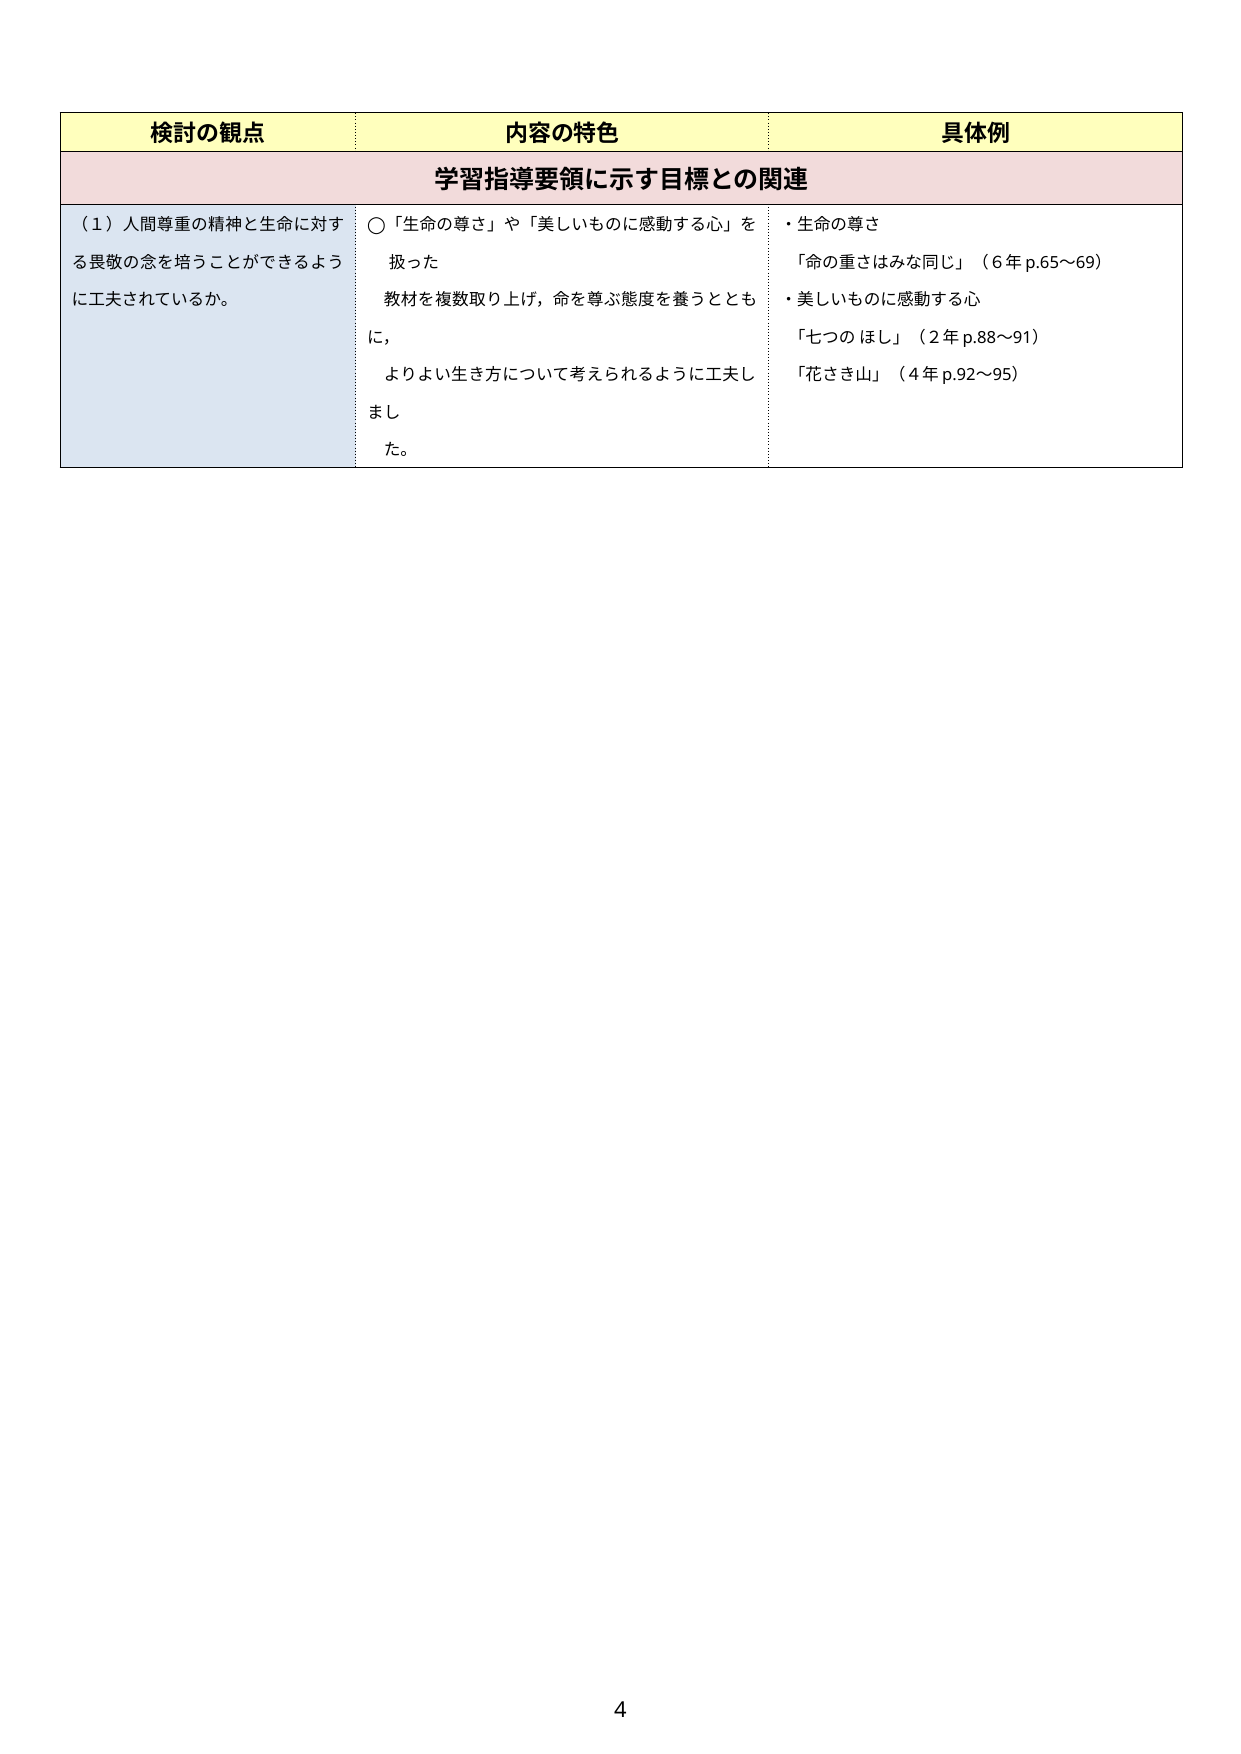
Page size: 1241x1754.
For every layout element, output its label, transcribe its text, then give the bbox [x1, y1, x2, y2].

table_cell 学習指導要領に示す目標との関連 [61, 152, 1182, 204]
table_cell ・生命の尊さ 「命の重さはみな同じ」（６年p.65〜69） ・美しいものに感動する心 「七つの ほし」（２年p.88〜91） 「花さき山」（４年p.92〜95） [769, 205, 1182, 467]
table_header 検討の観点 [61, 113, 356, 151]
table_cell ◯「生命の尊さ」や「美しいものに感動する心」を扱った 教材を複数取り上げ，命を尊ぶ態度を養うとともに， よりよい生き方について考えられるように工夫しまし た。 [356, 205, 769, 467]
table_header 内容の特色 [356, 113, 769, 151]
table_cell （１）人間尊重の精神と生命に対する畏敬の念を培うことができるように工夫されているか。 [61, 205, 356, 467]
table_header 具体例 [769, 113, 1182, 151]
